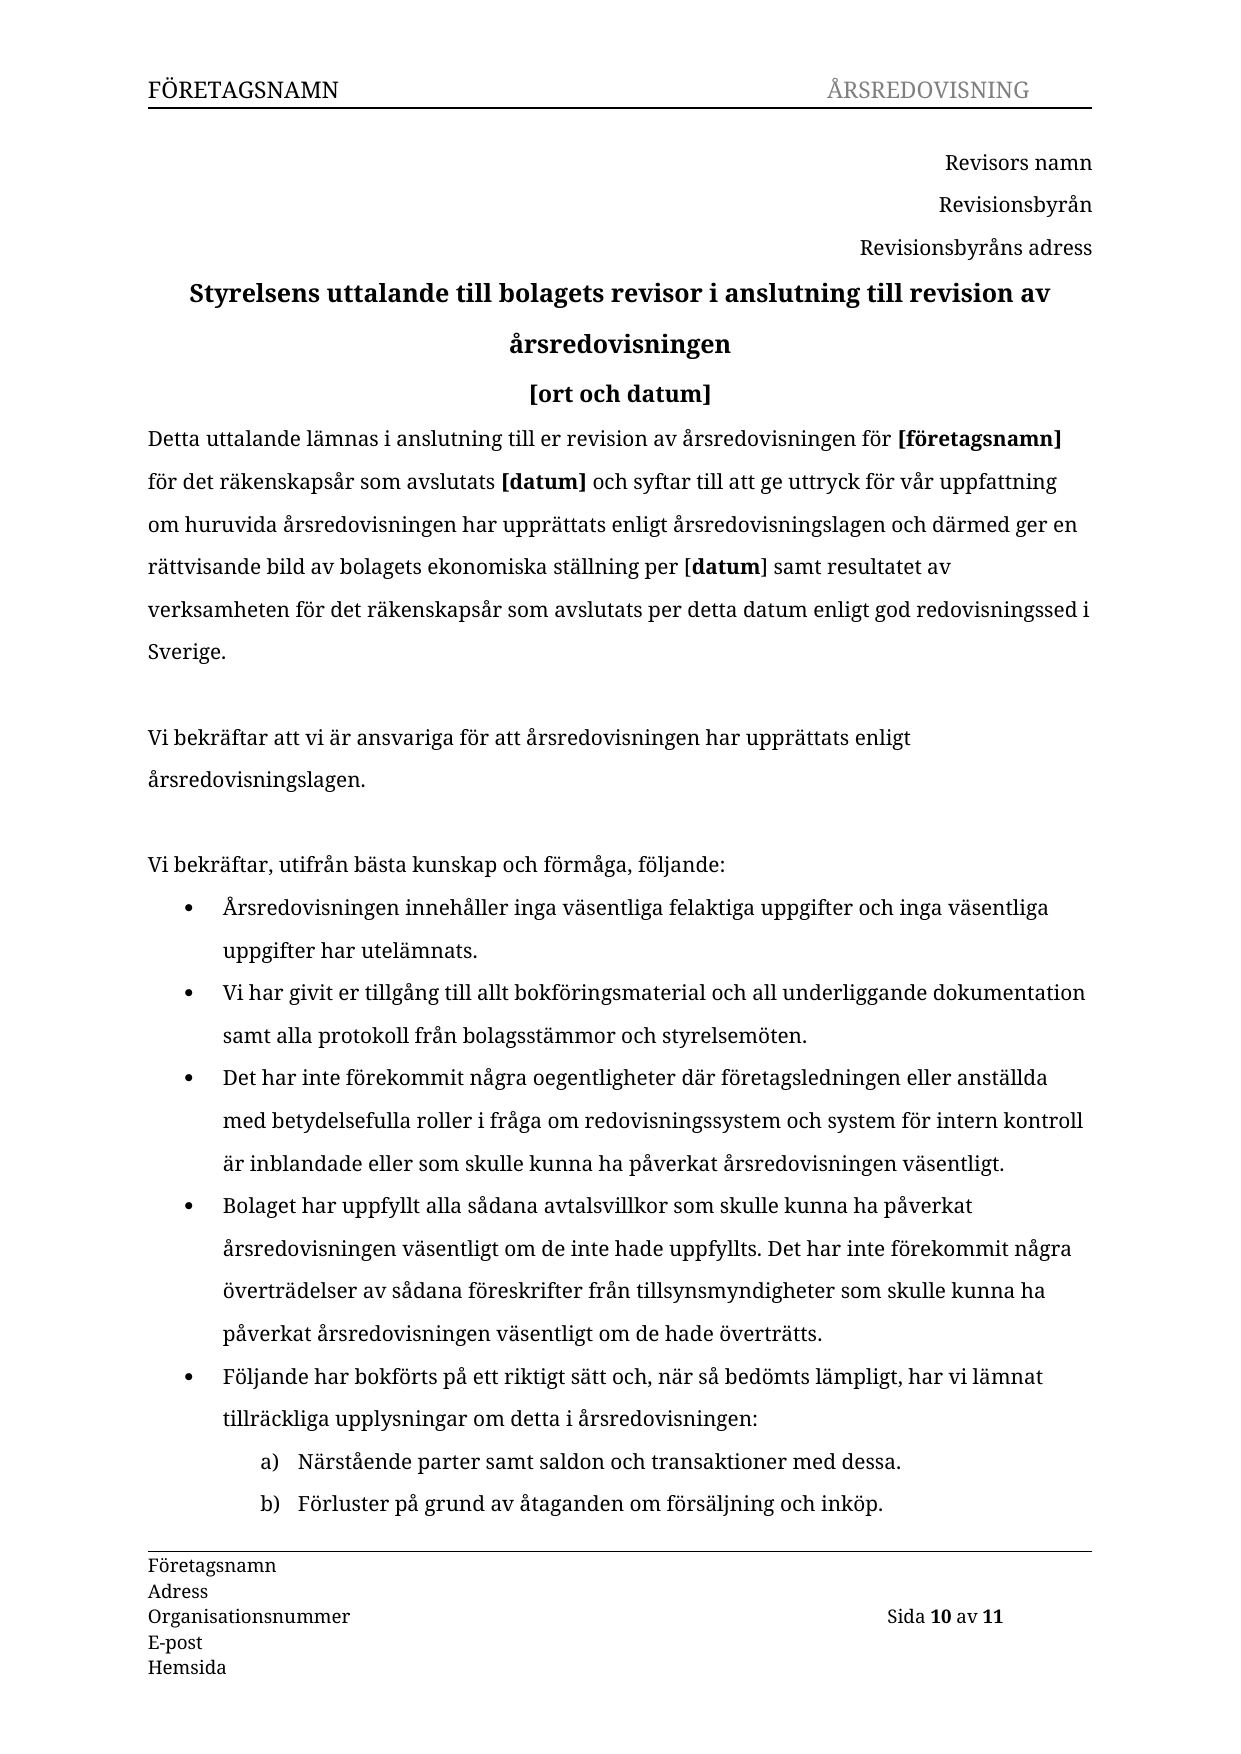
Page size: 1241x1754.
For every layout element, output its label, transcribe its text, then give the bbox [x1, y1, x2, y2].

text Revisors namn [148, 148, 1092, 176]
list Närstående parter samt saldon och transaktioner med dessa. [260, 1447, 1092, 1475]
list Vi har givit er tillgång till allt bokföringsmaterial och all underliggande dokumentation samt alla protokoll från bolagsstämmor och styrelsemöten. [185, 978, 1092, 1049]
text Revisionsbyråns adress [148, 233, 1092, 261]
list Årsredovisningen innehåller inga väsentliga felaktiga uppgifter och inga väsentliga uppgifter har utelämnats. [185, 893, 1092, 964]
list Bolaget har uppfyllt alla sådana avtalsvillkor som skulle kunna ha påverkat årsredovisningen väsentligt om de inte hade uppfyllts. Det har inte förekommit några överträdelser av sådana föreskrifter från tillsynsmyndigheter som skulle kunna ha påverkat årsredovisningen väsentligt om de hade överträtts. [185, 1191, 1092, 1348]
text Vi bekräftar att vi är ansvariga för att årsredovisningen har upprättats enligt årsredovisningslagen. [148, 723, 1092, 794]
text Detta uttalande lämnas i anslutning till er revision av årsredovisningen för [företagsnamn] för det räkenskapsår som avslutats [datum] och syftar till att ge uttryck för vår uppfattning om huruvida årsredovisningen har upprättats enligt årsredovisningslagen och därmed ger en rättvisande bild av bolagets ekonomiska ställning per [datum] samt resultatet av verksamheten för det räkenskapsår som avslutats per detta datum enligt god redovisningssed i Sverige. [148, 424, 1092, 666]
text Vi bekräftar, utifrån bästa kunskap och förmåga, följande: [148, 851, 1092, 879]
text Styrelsens uttalande till bolagets revisor i anslutning till revision av årsredovisningen [148, 276, 1092, 361]
list Följande har bokförts på ett riktigt sätt och, när så bedömts lämpligt, har vi lämnat tillräckliga upplysningar om detta i årsredovisningen: [185, 1362, 1092, 1433]
text Revisionsbyrån [148, 190, 1092, 219]
list Förluster på grund av åtaganden om försäljning och inköp. [260, 1489, 1092, 1518]
text [ort och datum] [148, 378, 1092, 409]
list Det har inte förekommit några oegentligheter där företagsledningen eller anställda med betydelsefulla roller i fråga om redovisningssystem och system för intern kontroll är inblandade eller som skulle kunna ha påverkat årsredovisningen väsentligt. [185, 1063, 1092, 1177]
